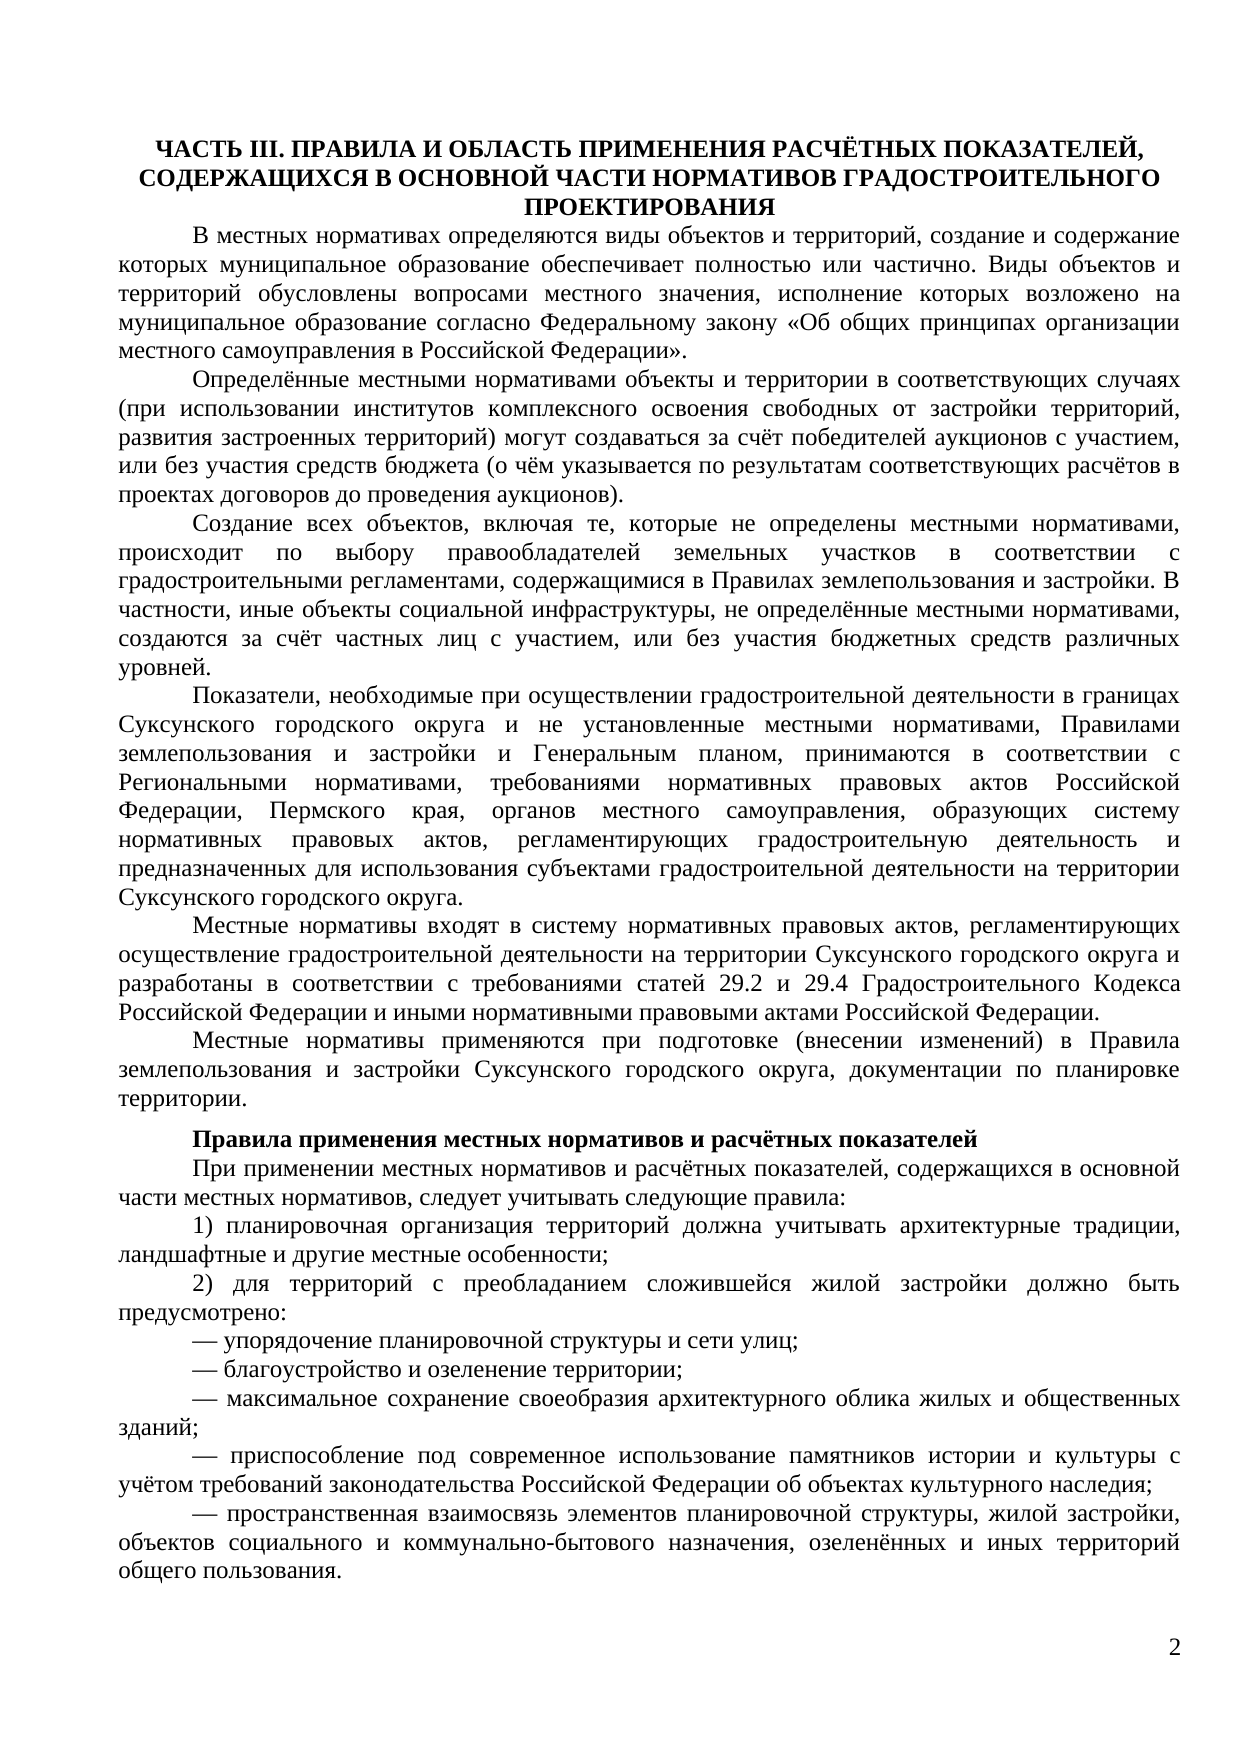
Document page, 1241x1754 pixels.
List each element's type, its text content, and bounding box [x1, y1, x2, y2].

text 1) планировочная организация территорий должна учитывать архитектурные традиции, ландшафтные и другие местные особенности; [118, 1211, 1181, 1268]
list — благоустройство и озеленение территории; [118, 1354, 1181, 1383]
text Правила применения местных нормативов и расчётных показателей [118, 1124, 1181, 1153]
list — приспособление под современное использование памятников истории и культуры с учётом требований законодательства Российской Федерации об объектах культурного наследия; [118, 1441, 1181, 1498]
text При применении местных нормативов и расчётных показателей, содержащихся в основной части местных нормативов, следует учитывать следующие правила: [118, 1153, 1181, 1211]
text Местные нормативы применяются при подготовке (внесении изменений) в Правила землепользования и застройки Суксунского городского округа, документации по планировке территории. [118, 1026, 1181, 1112]
text Определённые местными нормативами объекты и территории в соответствующих случаях (при использовании институтов комплексного освоения свободных от застройки территорий, развития застроенных территорий) могут создаваться за счёт победителей аукционов с участием, или без участия средств бюджета (о чём указывается по результатам соответствующих расчётов в проектах договоров до проведения аукционов). [118, 364, 1181, 508]
text ЧАСТЬ III. Правила и область применения расчётных показателей, содержащихся в основной части нормативов градостроительного проектирования [118, 134, 1181, 221]
text Местные нормативы входят в систему нормативных правовых актов, регламентирующих осуществление градостроительной деятельности на территории Суксунского городского округа и разработаны в соответствии с требованиями статей 29.2 и 29.4 Градостроительного Кодекса Российской Федерации и иными нормативными правовыми актами Российской Федерации. [118, 911, 1181, 1026]
text Создание всех объектов, включая те, которые не определены местными нормативами, происходит по выбору правообладателей земельных участков в соответствии с градостроительными регламентами, содержащимися в Правилах землепользования и застройки. В частности, иные объекты социальной инфраструктуры, не определённые местными нормативами, создаются за счёт частных лиц с участием, или без участия бюджетных средств различных уровней. [118, 508, 1181, 681]
list — упорядочение планировочной структуры и сети улиц; [118, 1326, 1181, 1354]
text 2) для территорий с преобладанием сложившейся жилой застройки должно быть предусмотрено: [118, 1268, 1181, 1326]
list — пространственная взаимосвязь элементов планировочной структуры, жилой застройки, объектов социального и коммунально-бытового назначения, озеленённых и иных территорий общего пользования. [118, 1498, 1181, 1584]
text В местных нормативах определяются виды объектов и территорий, создание и содержание которых муниципальное образование обеспечивает полностью или частично. Виды объектов и территорий обусловлены вопросами местного значения, исполнение которых возложено на муниципальное образование согласно Федеральному закону «Об общих принципах организации местного самоуправления в Российской Федерации». [118, 221, 1181, 364]
list — максимальное сохранение своеобразия архитектурного облика жилых и общественных зданий; [118, 1383, 1181, 1441]
text Показатели, необходимые при осуществлении градостроительной деятельности в границах Суксунского городского округа и не установленные местными нормативами, Правилами землепользования и застройки и Генеральным планом, принимаются в соответствии с Региональными нормативами, требованиями нормативных правовых актов Российской Федерации, Пермского края, органов местного самоуправления, образующих систему нормативных правовых актов, регламентирующих градостроительную деятельность и предназначенных для использования субъектами градостроительной деятельности на территории Суксунского городского округа. [118, 681, 1181, 911]
